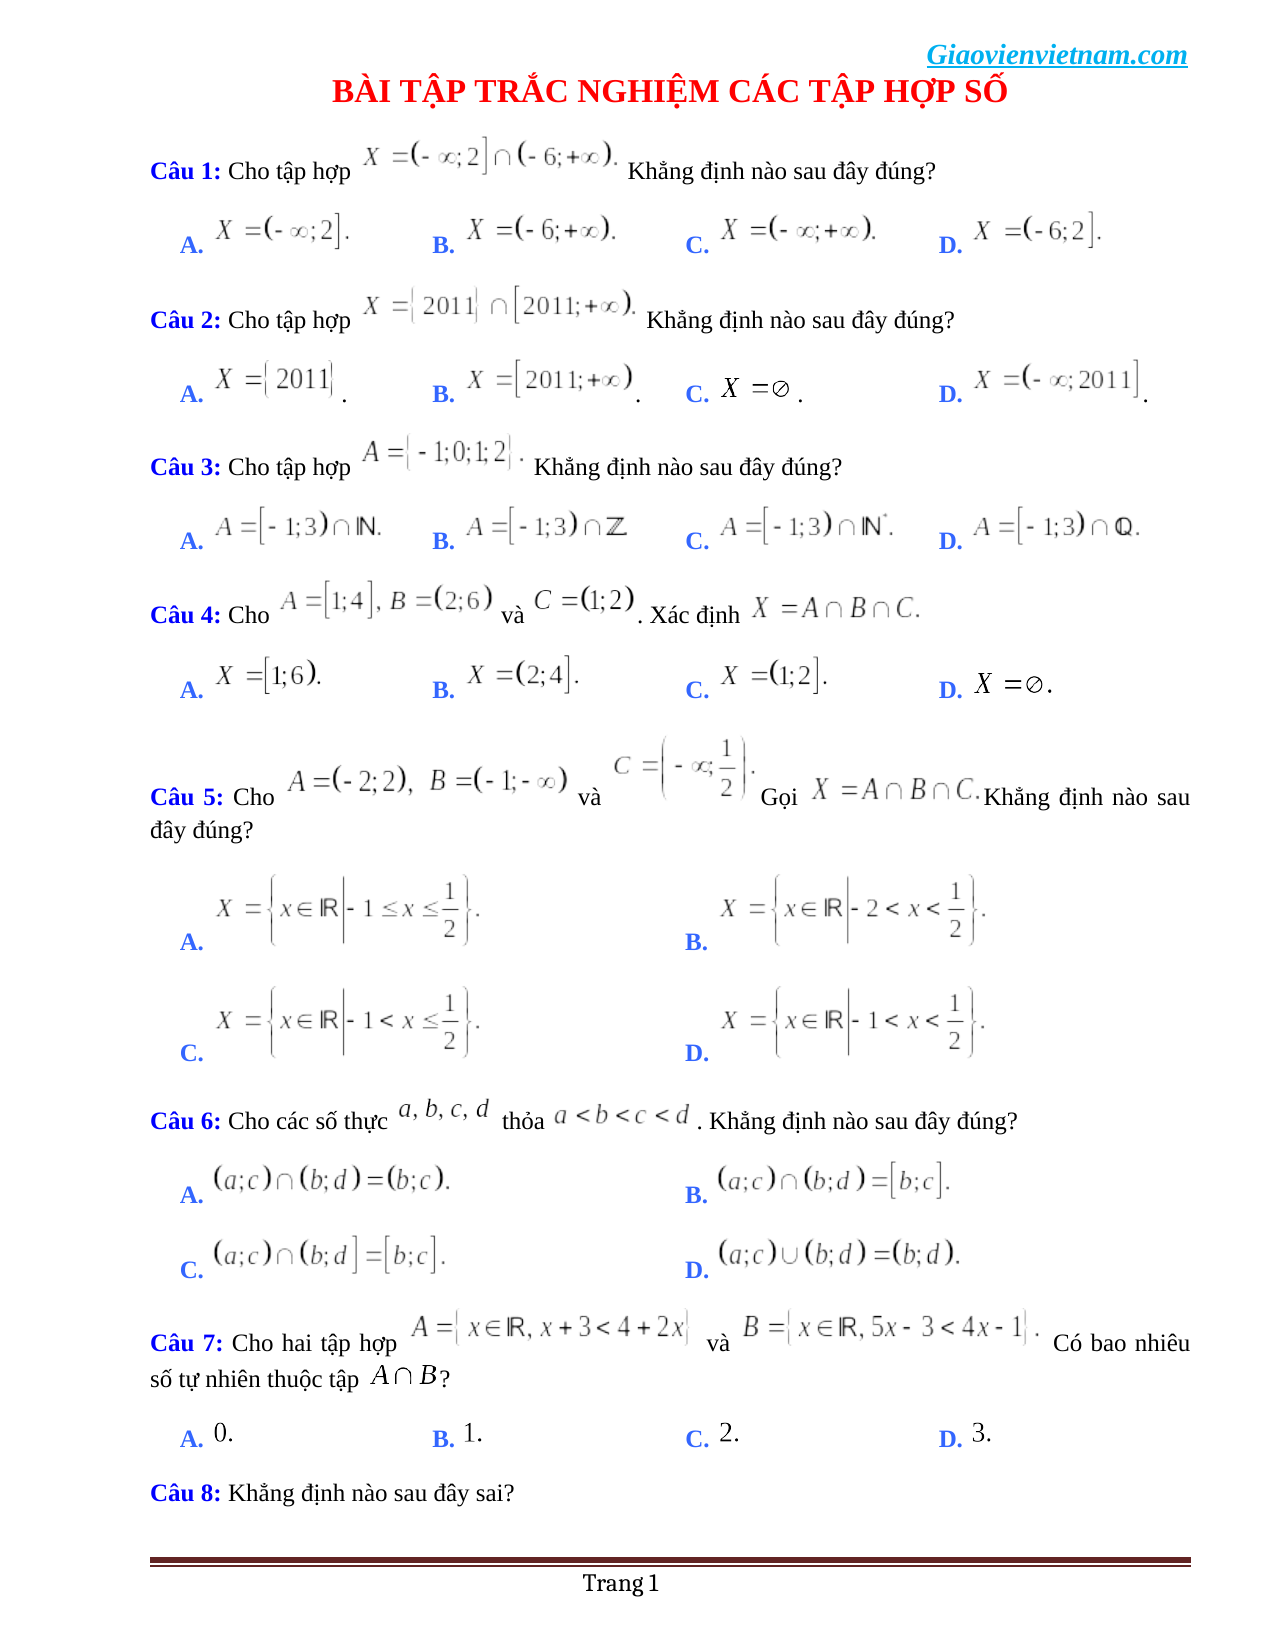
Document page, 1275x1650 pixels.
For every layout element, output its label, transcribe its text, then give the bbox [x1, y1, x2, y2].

text A. B. C. D. [150, 654, 1191, 703]
text A. B. C. D. [150, 210, 1191, 259]
text Câu 2: Cho tập hợp Khẳng định nào sau đây đúng? [150, 284, 1191, 334]
text C. D. [150, 1234, 1191, 1284]
text Câu 4: Cho và . Xác định [150, 580, 1191, 629]
text Câu 1: Cho tập hợp Khẳng định nào sau đây đúng? [150, 136, 1191, 185]
text A. B. [150, 1160, 1191, 1209]
text Câu 3: Cho tập hợp Khẳng định nào sau đây đúng? [150, 433, 1191, 481]
text A. B. C. D. [150, 506, 1191, 555]
text Câu 6: Cho các số thực thỏa . Khẳng định nào sau đây đúng? [150, 1092, 1191, 1135]
text C. D. [150, 980, 1191, 1067]
text A. B. C. D. [150, 1418, 1191, 1453]
text BÀI TẬP TRẮC NGHIỆM CÁC TẬP HỢP SỐ [150, 71, 1191, 109]
text Câu 7: Cho hai tập hợp và Có bao nhiêu số tự nhiên thuộc tập ? [150, 1309, 1191, 1393]
text Câu 8: Khẳng định nào sau đây sai? [150, 1478, 1191, 1507]
text Câu 5: Cho và Gọi Khẳng định nào sau đây đúng? [150, 728, 1191, 843]
text A. B. [150, 869, 1191, 955]
text A. . B. . C. . D. . [150, 359, 1191, 408]
